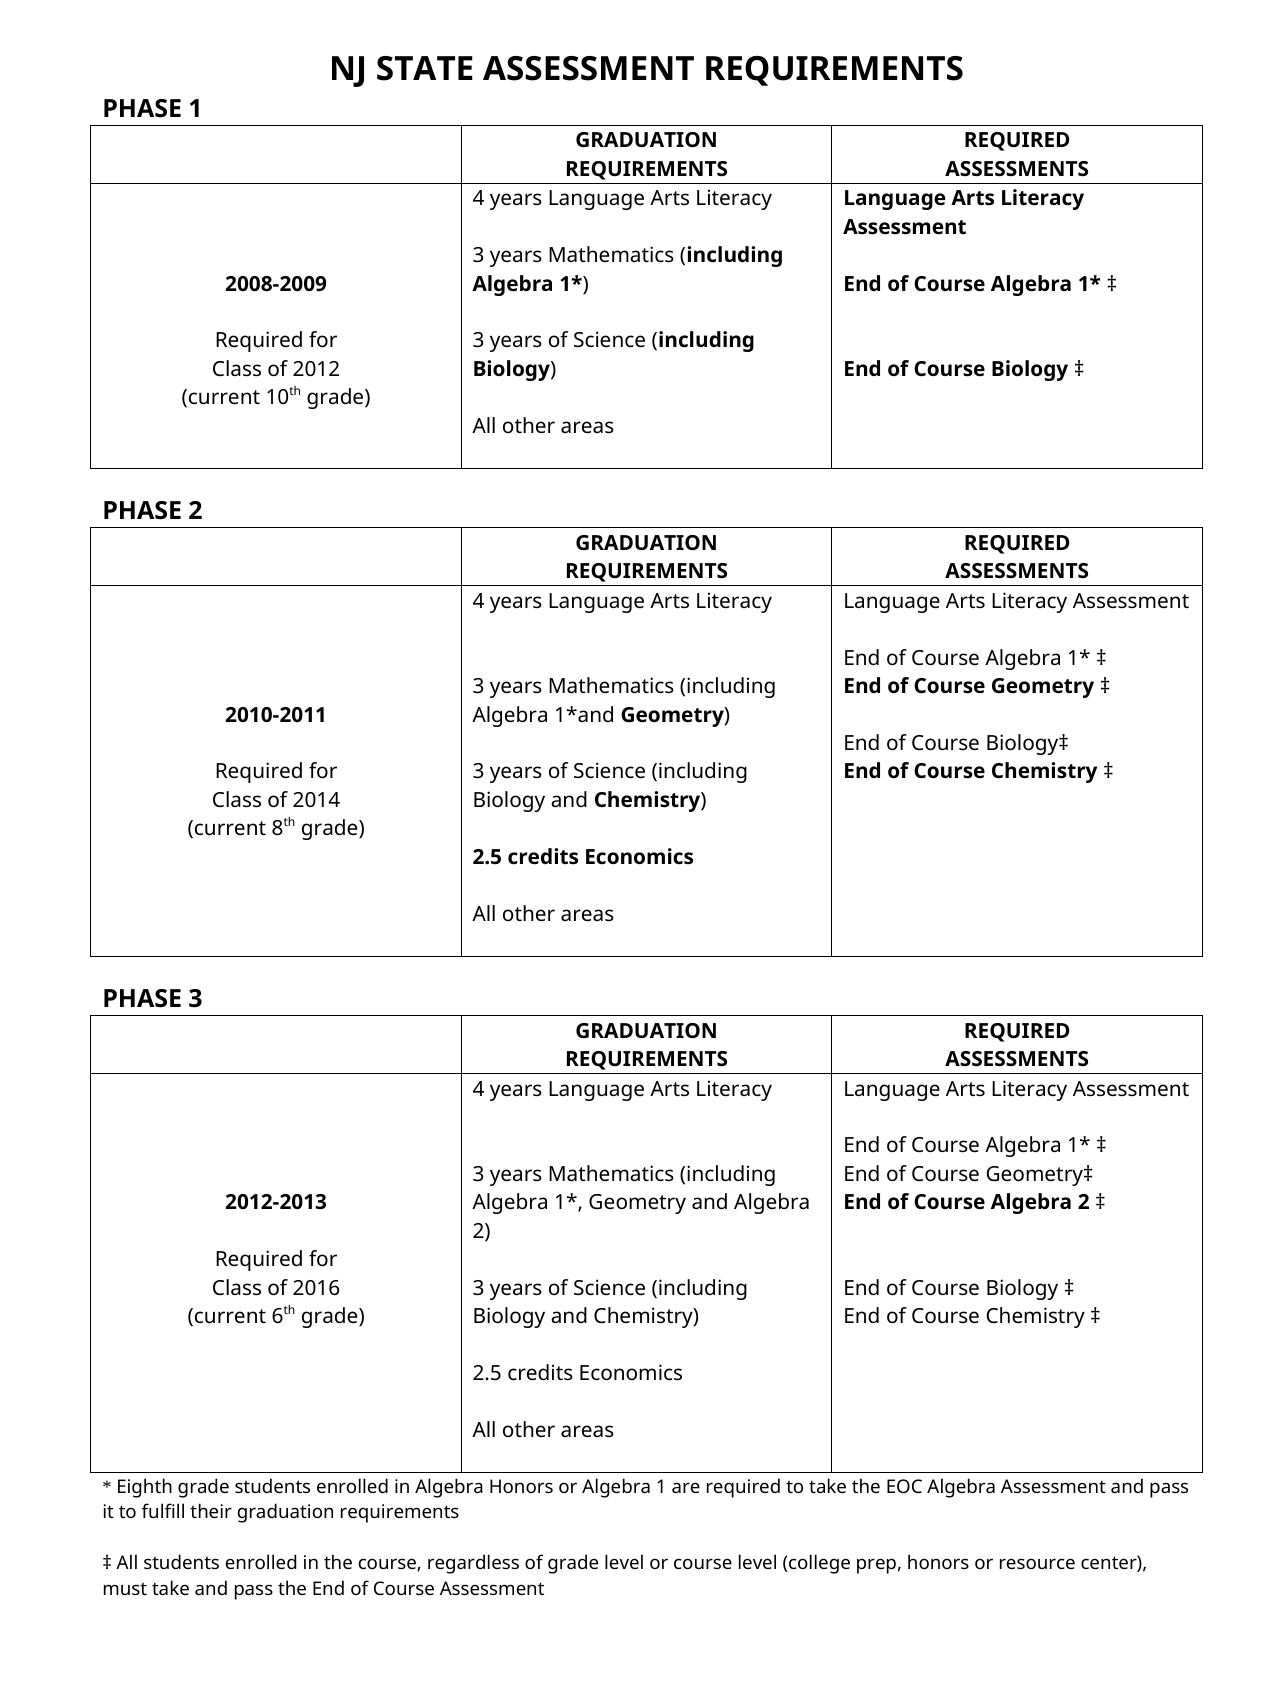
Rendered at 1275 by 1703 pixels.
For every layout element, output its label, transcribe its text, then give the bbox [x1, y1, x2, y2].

table_header [91, 1016, 461, 1073]
text PHASE 1 [102, 90, 1191, 124]
table_cell 2008-2009 Required for Class of 2012 (current 10th grade) [91, 184, 461, 468]
table_header GRADUATION REQUIREMENTS [462, 528, 831, 585]
table_cell Language Arts Literacy Assessment End of Course Algebra 1* ‡ End of Course Biology ‡ [832, 184, 1202, 468]
text PHASE 2 [102, 493, 1191, 527]
table_header GRADUATION REQUIREMENTS [462, 126, 831, 182]
table_header [91, 126, 461, 182]
table_cell Language Arts Literacy Assessment End of Course Algebra 1* ‡ End of Course Geometry‡ End of Course Algebra 2 ‡ End of Course Biology ‡ End of Course Chemistry ‡ [832, 1074, 1202, 1472]
table_header REQUIRED ASSESSMENTS [832, 1016, 1202, 1073]
table_cell 2010-2011 Required for Class of 2014 (current 8th grade) [91, 586, 461, 956]
table_cell 4 years Language Arts Literacy 3 years Mathematics (including Algebra 1*and Geometry) 3 years of Science (including Biology and Chemistry) 2.5 credits Economics All other areas [462, 586, 831, 956]
text ‡ All students enrolled in the course, regardless of grade level or course level (college prep, honors or resource center), must take and pass the End of Course Assessment [102, 1549, 1191, 1601]
table_cell 4 years Language Arts Literacy 3 years Mathematics (including Algebra 1*) 3 years of Science (including Biology) All other areas [462, 184, 831, 468]
table_header REQUIRED ASSESSMENTS [832, 528, 1202, 585]
text NJ STATE ASSESSMENT REQUIREMENTS [102, 45, 1191, 90]
table_cell 2012-2013 Required for Class of 2016 (current 6th grade) [91, 1074, 461, 1472]
table_header REQUIRED ASSESSMENTS [832, 126, 1202, 182]
table_cell Language Arts Literacy Assessment End of Course Algebra 1* ‡ End of Course Geometry ‡ End of Course Biology‡ End of Course Chemistry ‡ [832, 586, 1202, 956]
table_header [91, 528, 461, 585]
table_cell 4 years Language Arts Literacy 3 years Mathematics (including Algebra 1*, Geometry and Algebra 2) 3 years of Science (including Biology and Chemistry) 2.5 credits Economics All other areas [462, 1074, 831, 1472]
text PHASE 3 [102, 981, 1191, 1015]
text * Eighth grade students enrolled in Algebra Honors or Algebra 1 are required to take the EOC Algebra Assessment and pass it to fulfill their graduation requirements [102, 1473, 1191, 1524]
table_header GRADUATION REQUIREMENTS [462, 1016, 831, 1073]
